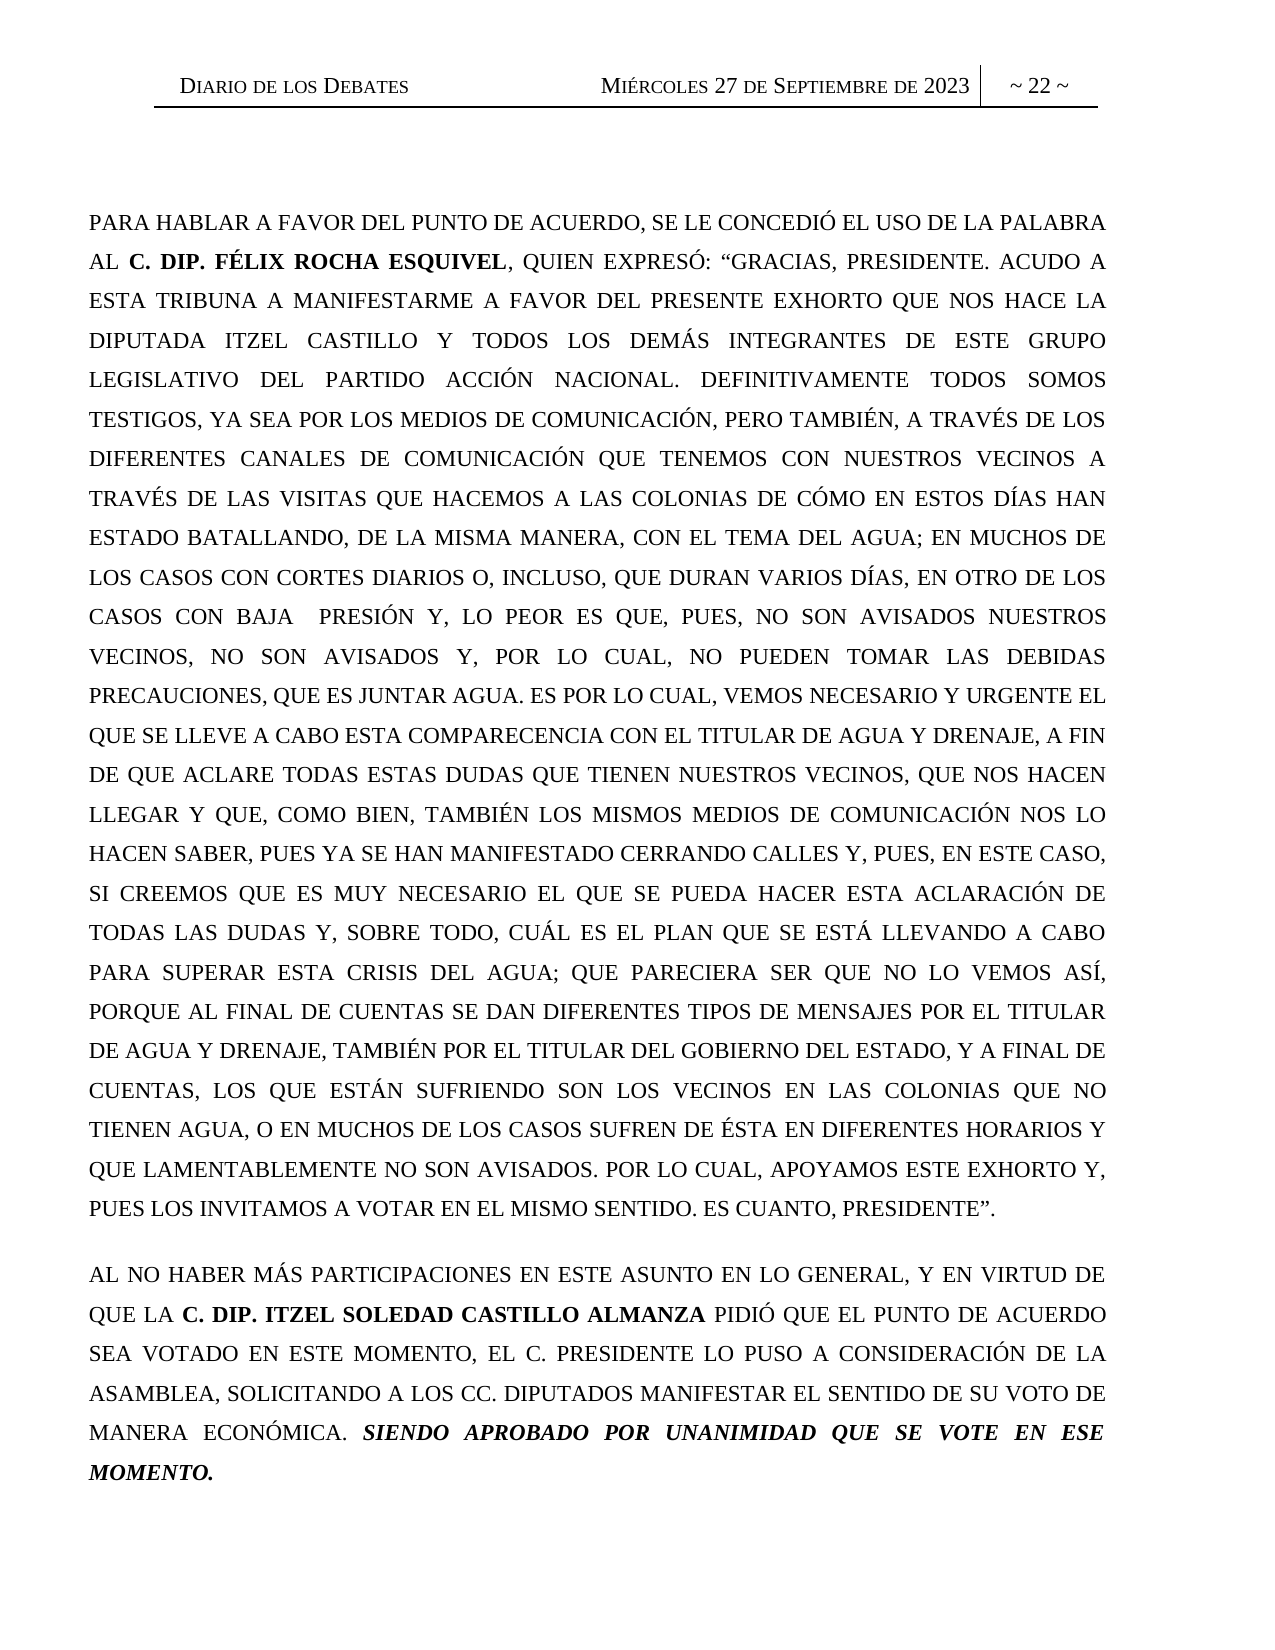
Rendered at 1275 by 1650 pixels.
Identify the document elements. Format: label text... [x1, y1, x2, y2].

text PARA HABLAR A FAVOR DEL PUNTO DE ACUERDO, SE LE CONCEDIÓ EL USO DE LA PALABRA AL C. DIP. FÉLIX ROCHA ESQUIVEL, QUIEN EXPRESÓ: “GRACIAS, PRESIDENTE. ACUDO A ESTA TRIBUNA A MANIFESTARME A FAVOR DEL PRESENTE EXHORTO QUE NOS HACE LA DIPUTADA ITZEL CASTILLO Y TODOS LOS DEMÁS INTEGRANTES DE ESTE GRUPO LEGISLATIVO DEL PARTIDO ACCIÓN NACIONAL. DEFINITIVAMENTE TODOS SOMOS TESTIGOS, YA SEA POR LOS MEDIOS DE COMUNICACIÓN, PERO TAMBIÉN, A TRAVÉS DE LOS DIFERENTES CANALES DE COMUNICACIÓN QUE TENEMOS CON NUESTROS VECINOS A TRAVÉS DE LAS VISITAS QUE HACEMOS A LAS COLONIAS DE CÓMO EN ESTOS DÍAS HAN ESTADO BATALLANDO, DE LA MISMA MANERA, CON EL TEMA DEL AGUA; EN MUCHOS DE LOS CASOS CON CORTES DIARIOS O, INCLUSO, QUE DURAN VARIOS DÍAS, EN OTRO DE LOS CASOS CON BAJA PRESIÓN Y, LO PEOR ES QUE, PUES, NO SON AVISADOS NUESTROS VECINOS, NO SON AVISADOS Y, POR LO CUAL, NO PUEDEN TOMAR LAS DEBIDAS PRECAUCIONES, QUE ES JUNTAR AGUA. ES POR LO CUAL, VEMOS NECESARIO Y URGENTE EL QUE SE LLEVE A CABO ESTA COMPARECENCIA CON EL TITULAR DE AGUA Y DRENAJE, A FIN DE QUE ACLARE TODAS ESTAS DUDAS QUE TIENEN NUESTROS VECINOS, QUE NOS HACEN LLEGAR Y QUE, COMO BIEN, TAMBIÉN LOS MISMOS MEDIOS DE COMUNICACIÓN NOS LO HACEN SABER, PUES YA SE HAN MANIFESTADO CERRANDO CALLES Y, PUES, EN ESTE CASO, SI CREEMOS QUE ES MUY NECESARIO EL QUE SE PUEDA HACER ESTA ACLARACIÓN DE TODAS LAS DUDAS Y, SOBRE TODO, CUÁL ES EL PLAN QUE SE ESTÁ LLEVANDO A CABO PARA SUPERAR ESTA CRISIS DEL AGUA; QUE PARECIERA SER QUE NO LO VEMOS ASÍ, PORQUE AL FINAL DE CUENTAS SE DAN DIFERENTES TIPOS DE MENSAJES POR EL TITULAR DE AGUA Y DRENAJE, TAMBIÉN POR EL TITULAR DEL GOBIERNO DEL ESTADO, Y A FINAL DE CUENTAS, LOS QUE ESTÁN SUFRIENDO SON LOS VECINOS EN LAS COLONIAS QUE NO TIENEN AGUA, O EN MUCHOS DE LOS CASOS SUFREN DE ÉSTA EN DIFERENTES HORARIOS Y QUE LAMENTABLEMENTE NO SON AVISADOS. POR LO CUAL, APOYAMOS ESTE EXHORTO Y, PUES LOS INVITAMOS A VOTAR EN EL MISMO SENTIDO. ES CUANTO, PRESIDENTE”. [89, 208, 1107, 1222]
text AL NO HABER MÁS PARTICIPACIONES EN ESTE ASUNTO EN LO GENERAL, Y EN VIRTUD DE QUE LA C. DIP. ITZEL SOLEDAD CASTILLO ALMANZA PIDIÓ QUE EL PUNTO DE ACUERDO SEA VOTADO EN ESTE MOMENTO, EL C. PRESIDENTE LO PUSO A CONSIDERACIÓN DE LA ASAMBLEA, SOLICITANDO A LOS CC. DIPUTADOS MANIFESTAR EL SENTIDO DE SU VOTO DE MANERA ECONÓMICA. SIENDO APROBADO POR UNANIMIDAD QUE SE VOTE EN ESE MOMENTO. [89, 1261, 1107, 1485]
